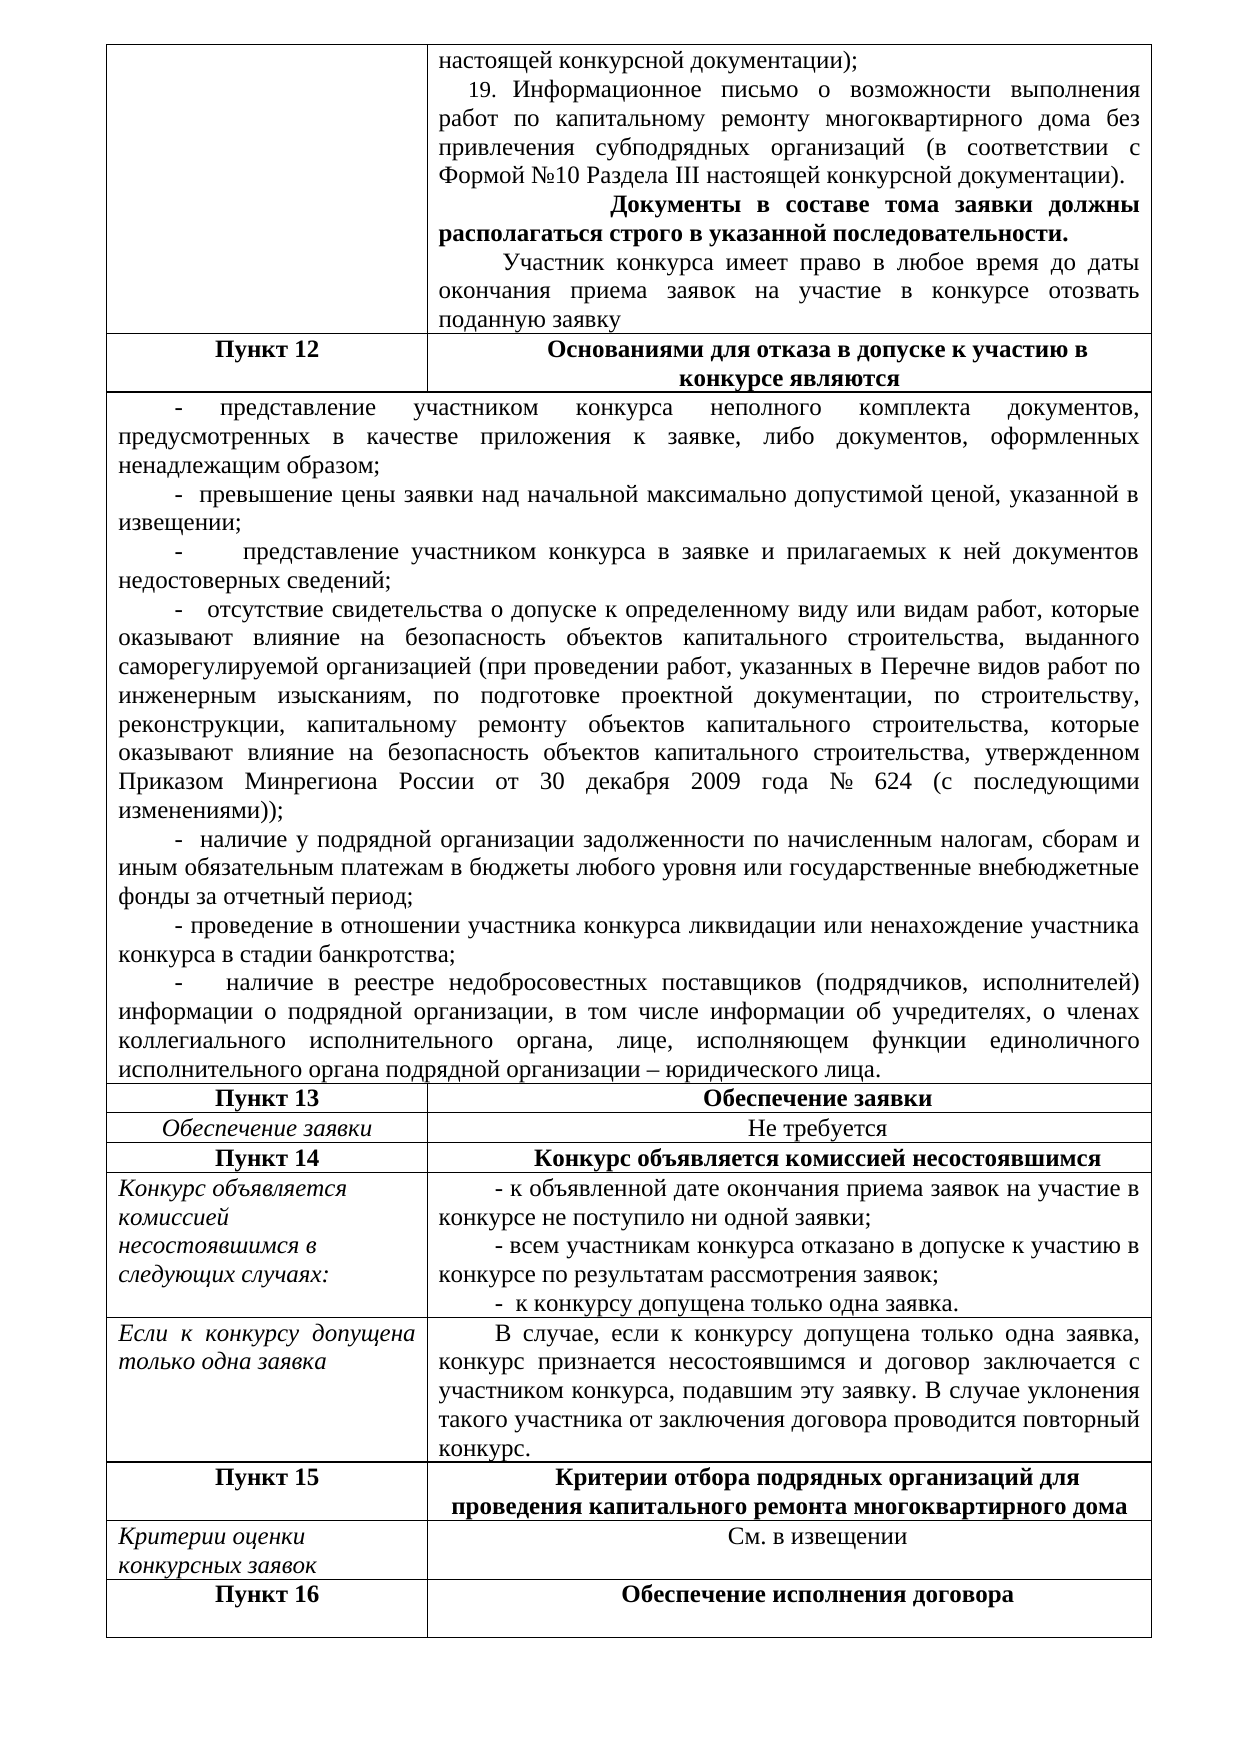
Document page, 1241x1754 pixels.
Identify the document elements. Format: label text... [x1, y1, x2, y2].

table_cell Конкурс объявляется комиссией несостоявшимся [428, 1143, 1151, 1172]
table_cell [428, 45, 1151, 333]
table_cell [107, 45, 427, 333]
table_cell Пункт 12 [107, 334, 427, 391]
table_cell - представление участником конкурса неполного комплекта документов, предусмотренных в качестве приложения к заявке, либо документов, оформленных ненадлежащим образом; - превышение цены заявки над начальной максимально допустимой ценой, указанной в извещении; - представление участником конкурса в заявке и прилагаемых к ней документов недостоверных сведений; - отсутствие свидетельства о допуске к определенному виду или видам работ, которые оказывают влияние на безопасность объектов капитального строительства, выданного саморегулируемой организацией (при проведении работ, указанных в Перечне видов работ по инженерным изысканиям, по подготовке проектной документации, по строительству, реконструкции, капитальному ремонту объектов капитального строительства, которые оказывают влияние на безопасность объектов капитального строительства, утвержденном Приказом Минрегиона России от 30 декабря 2009 года № 624 (с последующими изменениями)); - наличие у подрядной организации задолженности по начисленным налогам, сборам и иным обязательным платежам в бюджеты любого уровня или государственные внебюджетные фонды за отчетный период; - проведение в отношении участника конкурса ликвидации или ненахождение участника конкурса в стадии банкротства; - наличие в реестре недобросовестных поставщиков (подрядчиков, исполнителей) информации о подрядной организации, в том числе информации об учредителях, о членах коллегиального исполнительного органа, лице, исполняющем функции единоличного исполнительного органа подрядной организации – юридического лица. [107, 393, 1151, 1082]
table_cell Если к конкурсу допущена только одна заявка [107, 1318, 427, 1461]
table_cell Основаниями для отказа в допуске к участию в конкурсе являются [428, 334, 1151, 391]
table_cell Пункт 13 [107, 1084, 427, 1112]
table_cell Конкурс объявляется комиссией несостоявшимся в следующих случаях: [107, 1173, 427, 1317]
table_cell Критерии оценки конкурсных заявок [107, 1521, 427, 1578]
table_cell Пункт 15 [107, 1463, 427, 1520]
table_cell Пункт 14 [107, 1143, 427, 1172]
table_cell Обеспечение заявки [428, 1084, 1151, 1112]
table_cell Обеспечение заявки [107, 1113, 427, 1142]
table_cell См. в извещении [428, 1521, 1151, 1578]
table_cell - к объявленной дате окончания приема заявок на участие в конкурсе не поступило ни одной заявки; - всем участникам конкурса отказано в допуске к участию в конкурсе по результатам рассмотрения заявок; - к конкурсу допущена только одна заявка. [428, 1173, 1151, 1317]
table_cell Обеспечение исполнения договора [428, 1580, 1151, 1637]
table_cell Пункт 16 [107, 1580, 427, 1637]
table_cell В случае, если к конкурсу допущена только одна заявка, конкурс признается несостоявшимся и договор заключается с участником конкурса, подавшим эту заявку. В случае уклонения такого участника от заключения договора проводится повторный конкурс. [428, 1318, 1151, 1461]
table_cell Не требуется [428, 1113, 1151, 1142]
table_cell Критерии отбора подрядных организаций для проведения капитального ремонта многоквартирного дома [428, 1463, 1151, 1520]
